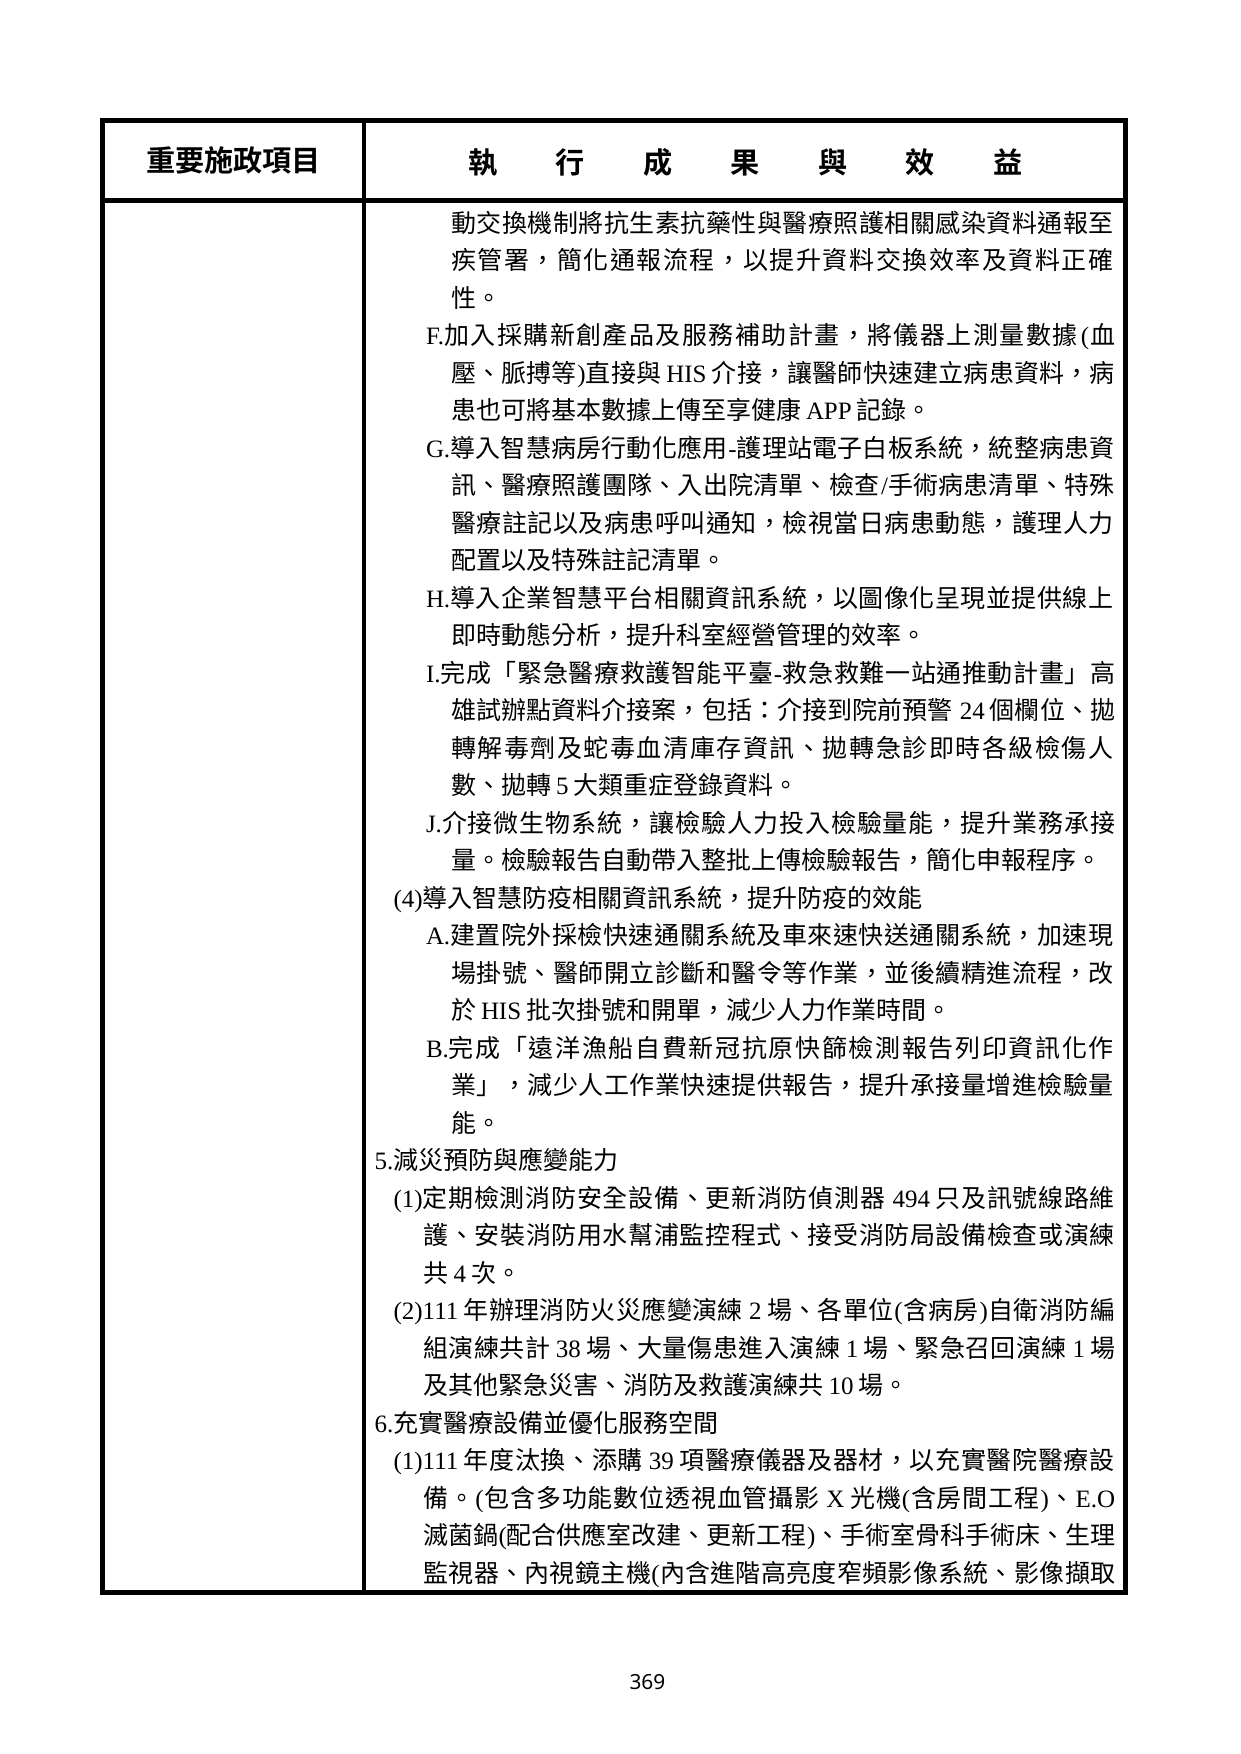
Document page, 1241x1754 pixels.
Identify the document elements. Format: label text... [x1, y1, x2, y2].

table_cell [105, 203, 362, 1590]
table_header 執 行 成 果 與 效 益 [366, 123, 1123, 198]
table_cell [366, 203, 1123, 1590]
table_header 重要施政項目 [105, 123, 362, 198]
